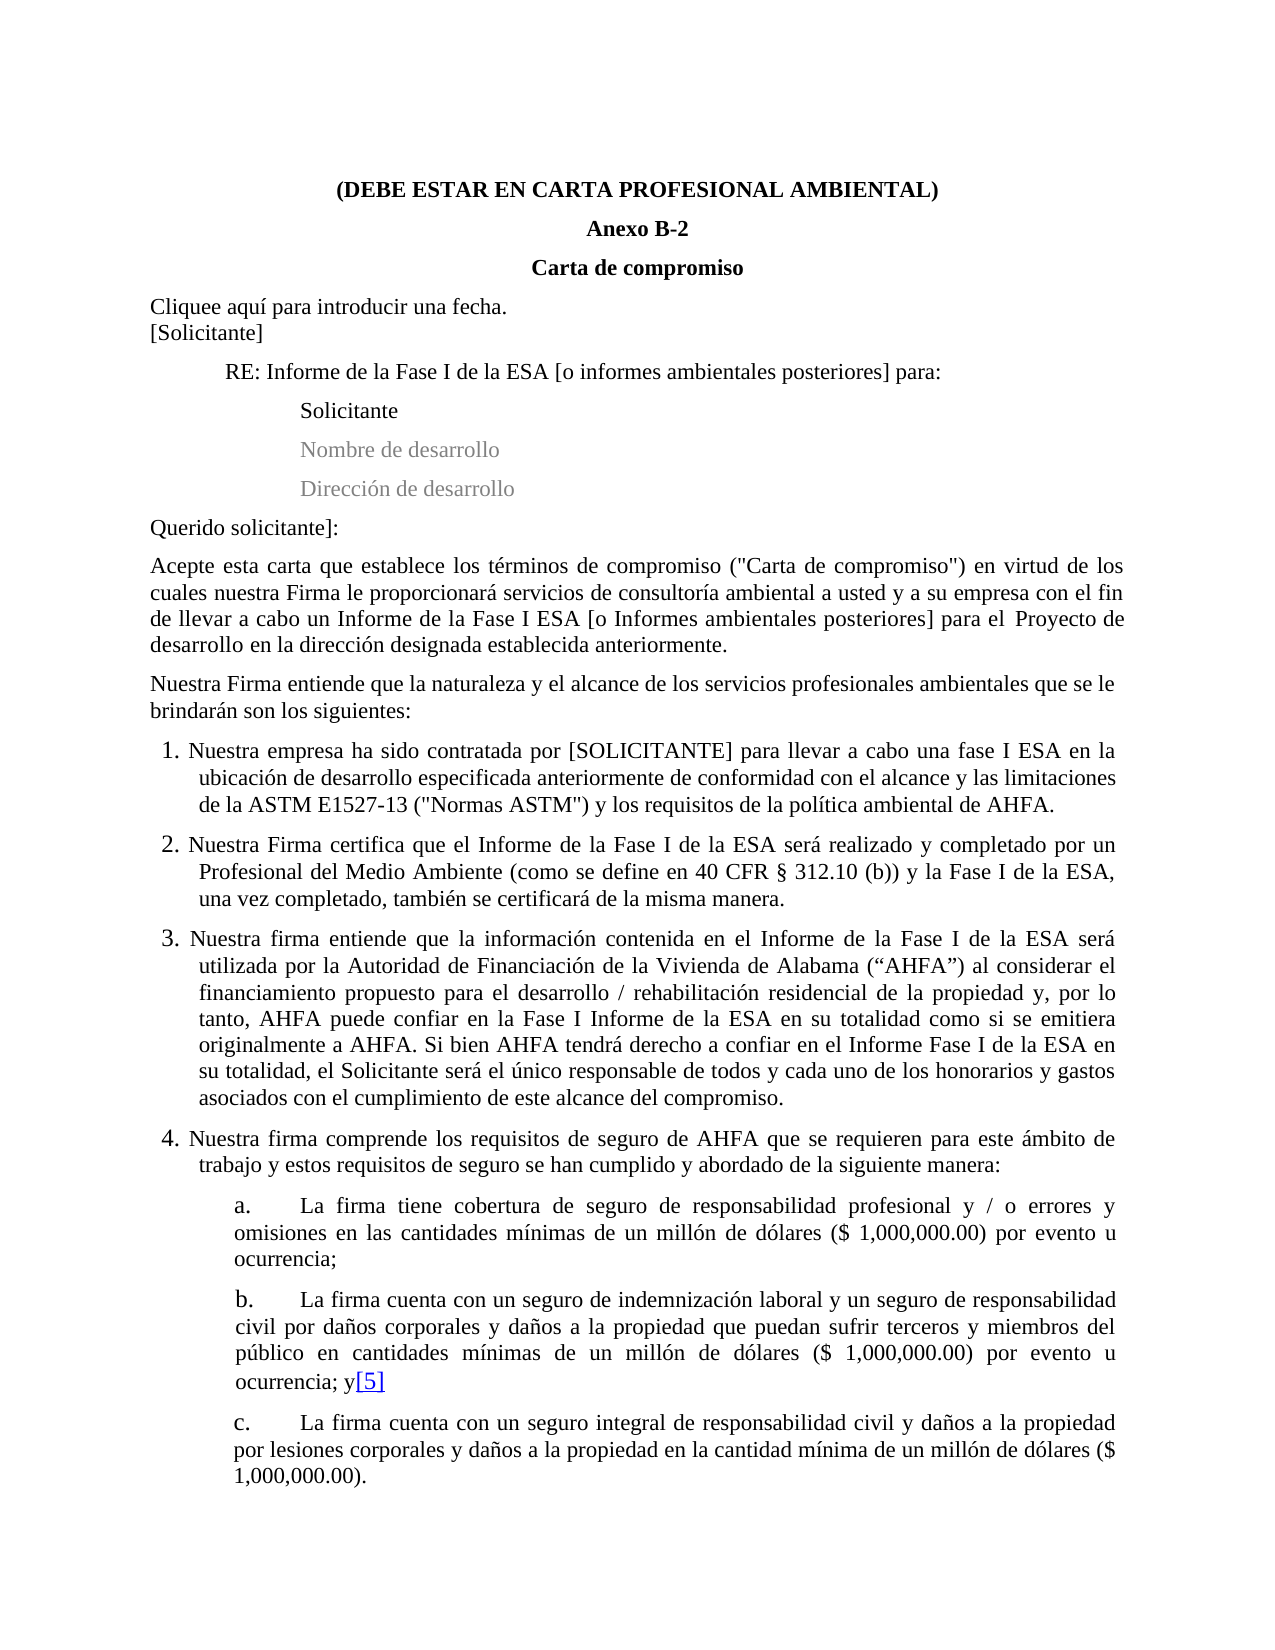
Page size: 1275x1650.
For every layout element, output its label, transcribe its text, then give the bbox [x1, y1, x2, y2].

text 1. Nuestra empresa ha sido contratada por [SOLICITANTE] para llevar a cabo una fase I ESA en la ubicación de desarrollo especificada anteriormente de conformidad con el alcance y las limitaciones de la ASTM E1527-13 ("Normas ASTM") y los requisitos de la política ambiental de AHFA. [161, 736, 1117, 817]
text Querido solicitante]: [150, 513, 1125, 540]
text (DEBE ESTAR EN CARTA PROFESIONAL AMBIENTAL) [150, 176, 1125, 203]
text Carta de compromiso [150, 254, 1125, 280]
text RE: Informe de la Fase I de la ESA [o informes ambientales posteriores] para: [225, 358, 1125, 384]
list La firma cuenta con un seguro integral de responsabilidad civil y daños a la propiedad por lesiones corporales y daños a la propiedad en la cantidad mínima de un millón de dólares ($ 1,000,000.00). [233, 1407, 1117, 1488]
text Solicitante [300, 397, 1125, 423]
text 4. Nuestra firma comprende los requisitos de seguro de AHFA que se requieren para este ámbito de trabajo y estos requisitos de seguro se han cumplido y abordado de la siguiente manera: [161, 1123, 1117, 1178]
text Nombre de desarrollo [300, 436, 1125, 462]
list La firma tiene cobertura de seguro de responsabilidad profesional y / o errores y omisiones en las cantidades mínimas de un millón de dólares ($ 1,000,000.00) por evento u ocurrencia; [234, 1190, 1117, 1272]
list La firma cuenta con un seguro de indemnización laboral y un seguro de responsabilidad civil por daños corporales y daños a la propiedad que puedan sufrir terceros y miembros del público en cantidades mínimas de un millón de dólares ($ 1,000,000.00) por evento u ocurrencia; y[5] [235, 1284, 1117, 1394]
text Cliquee aquí para introducir una fecha. [Solicitante] [150, 293, 1125, 346]
text 3. Nuestra firma entiende que la información contenida en el Informe de la Fase I de la ESA será utilizada por la Autoridad de Financiación de la Vivienda de Alabama (“AHFA”) al considerar el financiamiento propuesto para el desarrollo / rehabilitación residencial de la propiedad y, por lo tanto, AHFA puede confiar en la Fase I Informe de la ESA en su totalidad como si se emitiera originalmente a AHFA. Si bien AHFA tendrá derecho a confiar en el Informe Fase I de la ESA en su totalidad, el Solicitante será el único responsable de todos y cada uno de los honorarios y gastos asociados con el cumplimiento de este alcance del compromiso. [161, 923, 1117, 1110]
text Dirección de desarrollo [300, 475, 1125, 501]
text Anexo B-2 [150, 215, 1125, 242]
text 2. Nuestra Firma certifica que el Informe de la Fase I de la ESA será realizado y completado por un Profesional del Medio Ambiente (como se define en 40 CFR § 312.10 (b)) y la Fase I de la ESA, una vez completado, también se certificará de la misma manera. [161, 829, 1117, 911]
text Nuestra Firma entiende que la naturaleza y el alcance de los servicios profesionales ambientales que se le brindarán son los siguientes: [150, 670, 1117, 723]
text Acepte esta carta que establece los términos de compromiso ("Carta de compromiso") en virtud de los cuales nuestra Firma le proporcionará servicios de consultoría ambiental a usted y a su empresa con el fin de llevar a cabo un Informe de la Fase I ESA [o Informes ambientales posteriores] para el Proyecto de desarrollo en la dirección designada establecida anteriormente. [150, 552, 1125, 658]
